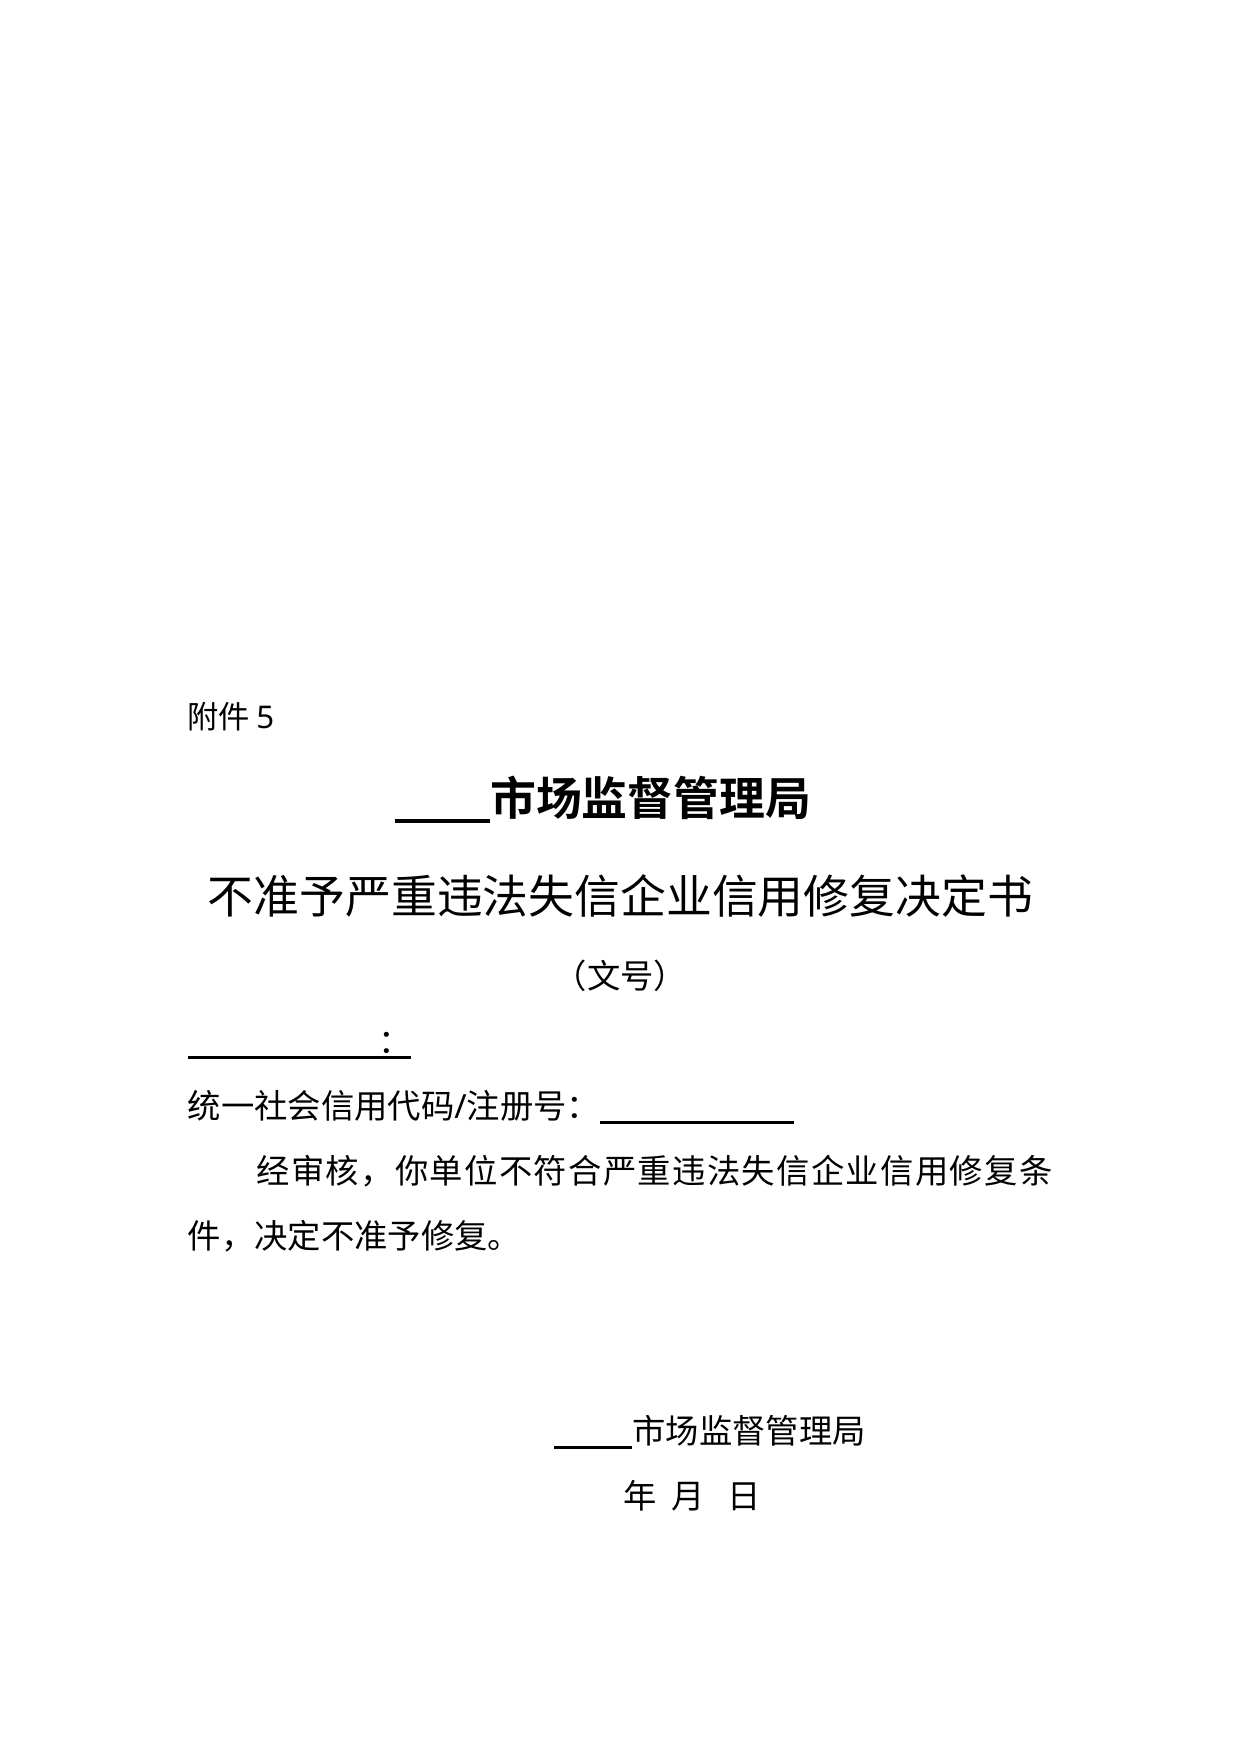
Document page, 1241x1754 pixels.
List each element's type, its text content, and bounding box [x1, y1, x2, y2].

text 市场监督管理局 [187, 747, 1053, 844]
text ： [187, 1007, 1053, 1072]
text 经审核，你单位不符合严重违法失信企业信用修复条件，决定不准予修复。 [187, 1137, 1053, 1267]
text 年 月 日 [187, 1462, 1053, 1527]
text 市场监督管理局 [187, 1397, 1053, 1462]
text 不准予严重违法失信企业信用修复决定书 [187, 844, 1053, 942]
text 统一社会信用代码/注册号： [187, 1072, 1053, 1137]
text （文号） [187, 942, 1053, 1007]
text 附件5 [187, 682, 1053, 747]
